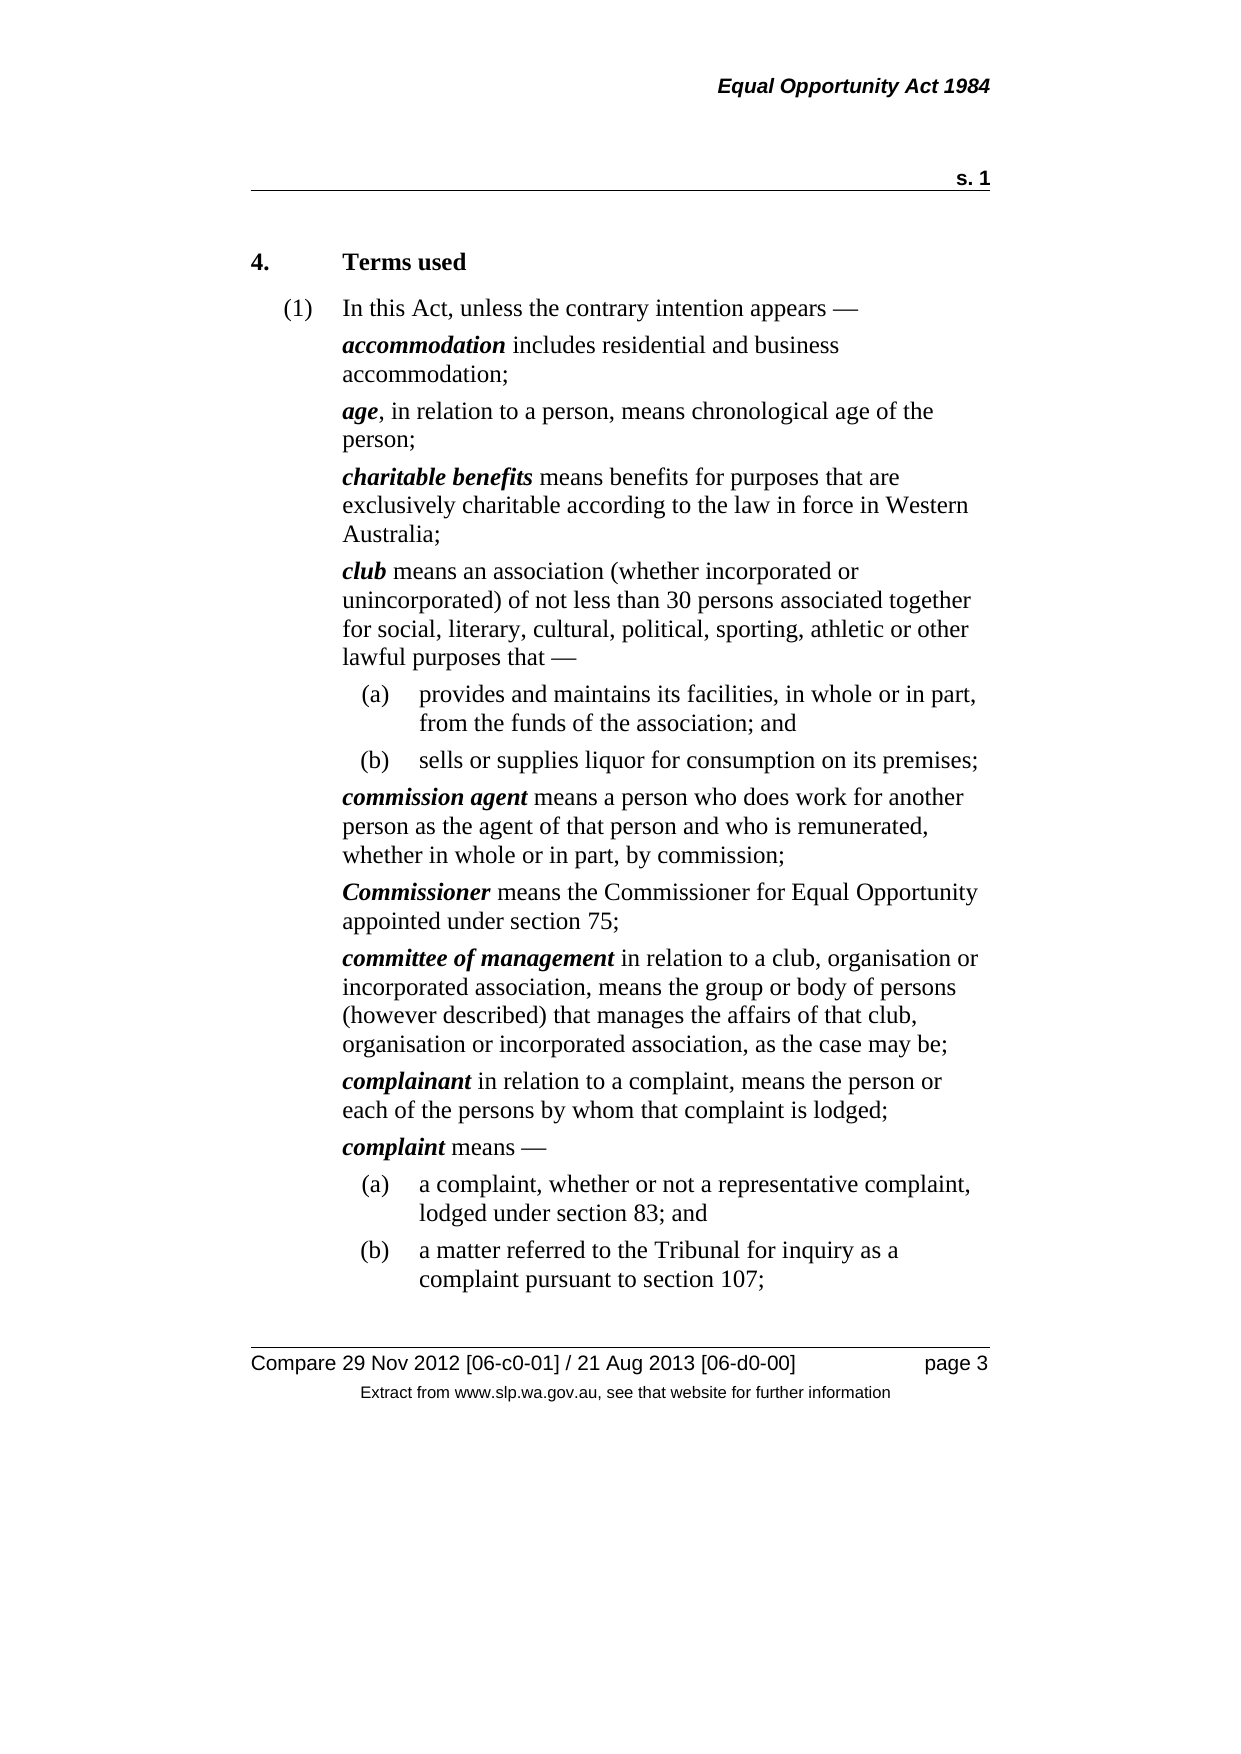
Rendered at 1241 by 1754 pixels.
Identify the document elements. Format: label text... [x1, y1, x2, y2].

text complainant in relation to a complaint, means the person or each of the persons by whom that complaint is lodged; [251, 1066, 990, 1124]
text committee of management in relation to a club, organisation or incorporated association, means the group or body of persons (however described) that manages the affairs of that club, organisation or incorporated association, as the case may be; [251, 943, 990, 1058]
text accommodation includes residential and business accommodation; [251, 330, 990, 387]
text Commissioner means the Commissioner for Equal Opportunity appointed under section 75; [251, 877, 990, 934]
text commission agent means a person who does work for another person as the agent of that person and who is remunerated, whether in whole or in part, by commission; [251, 782, 990, 869]
text (1) In this Act, unless the contrary intention appears — [251, 293, 990, 322]
text complaint means — [251, 1132, 990, 1161]
text (b) sells or supplies liquor for consumption on its premises; [251, 745, 990, 774]
text age, in relation to a person, means chronological age of the person; [251, 396, 990, 453]
text charitable benefits means benefits for purposes that are exclusively charitable according to the law in force in ; [251, 462, 990, 548]
text (b) a matter referred to the Tribunal for inquiry as a complaint pursuant to section 107; [251, 1235, 990, 1292]
text (a) provides and maintains its facilities, in whole or in part, from the funds of the association; and [251, 679, 990, 737]
subtitle 4. Terms used [251, 247, 990, 276]
text (a) a complaint, whether or not a representative complaint, lodged under section 83; and [251, 1169, 990, 1227]
text club means an association (whether incorporated or unincorporated) of not less than 30 persons associated together for social, literary, cultural, political, sporting, athletic or other lawful purposes that — [251, 556, 990, 671]
